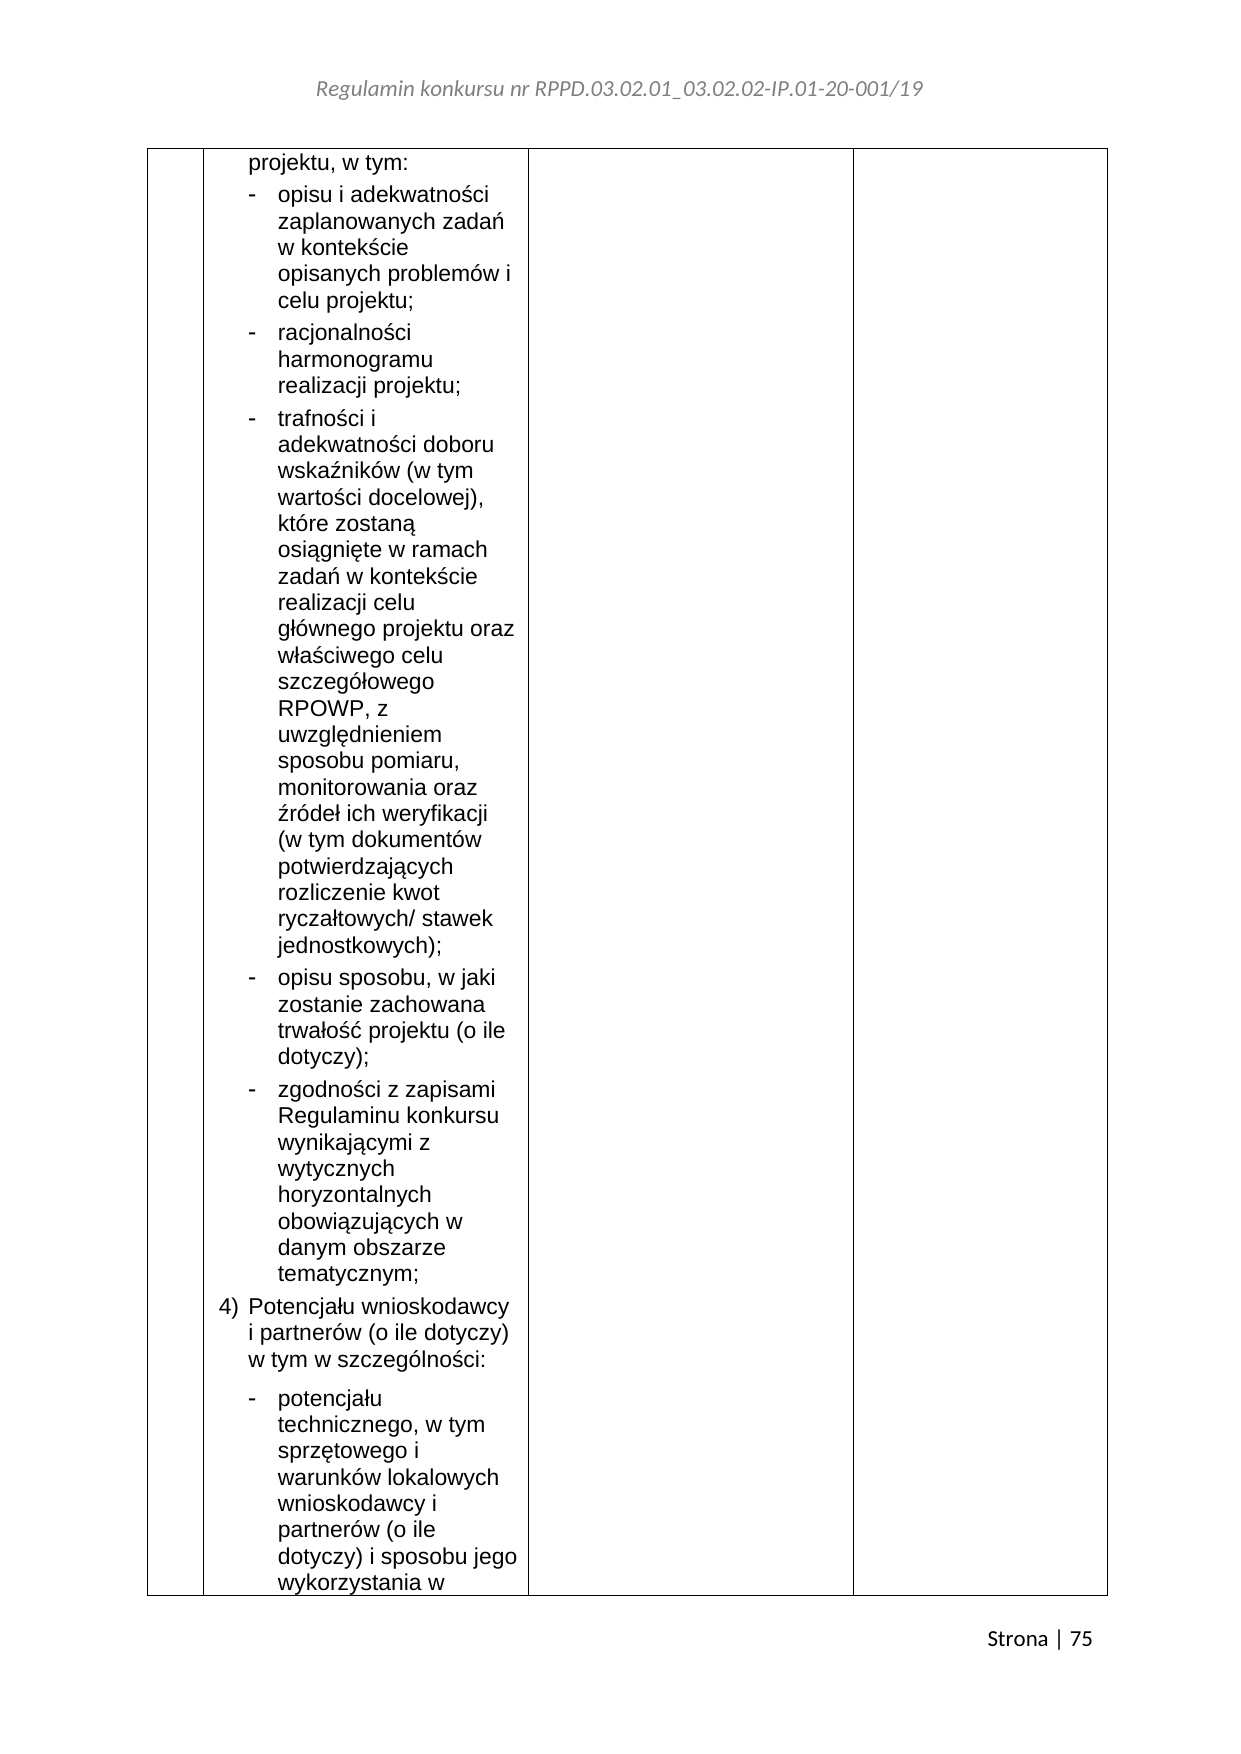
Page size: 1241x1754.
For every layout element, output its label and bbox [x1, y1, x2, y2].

table_cell [204, 149, 528, 1595]
table_cell [148, 149, 203, 1595]
table_cell [854, 149, 1107, 1595]
table_cell [529, 149, 853, 1595]
